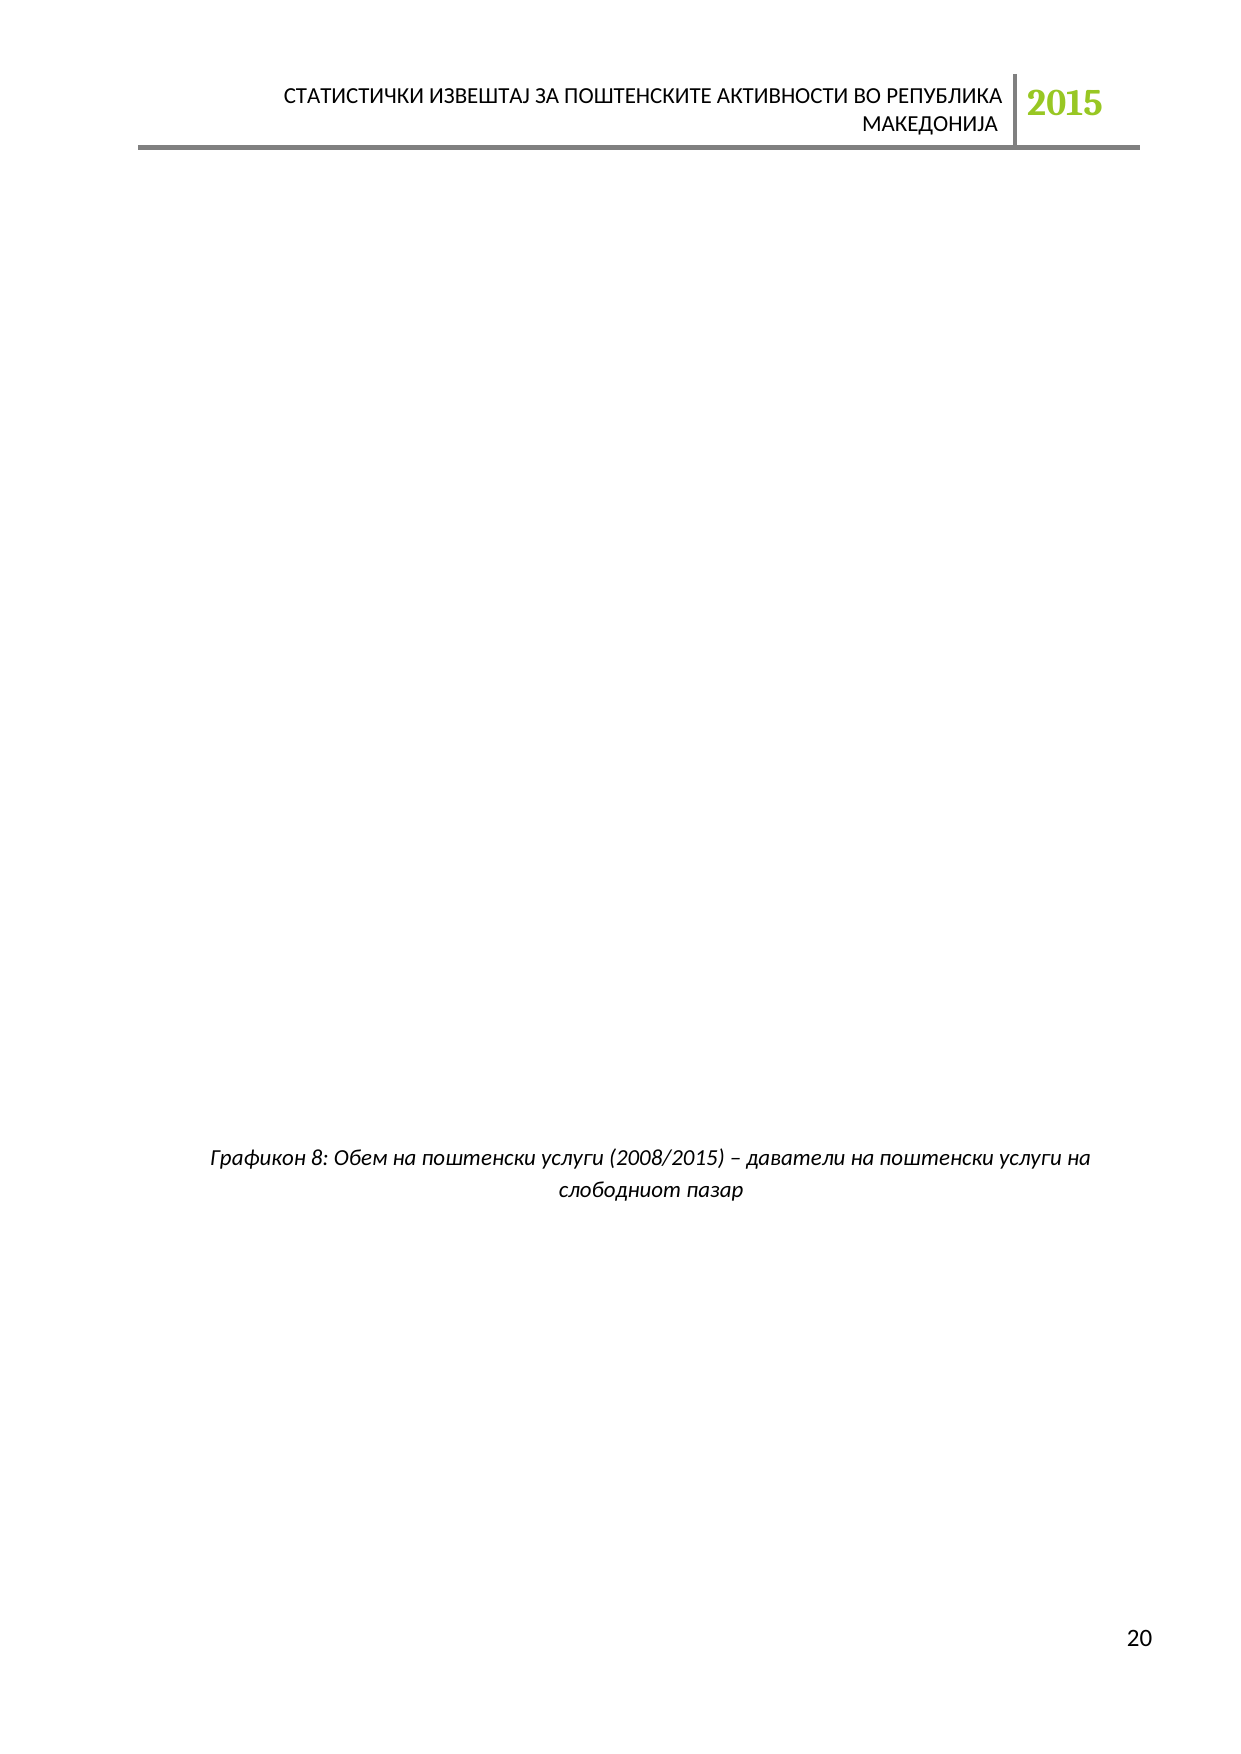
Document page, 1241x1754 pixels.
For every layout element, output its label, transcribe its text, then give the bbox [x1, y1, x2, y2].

text Графикон 8: Обем на поштенски услуги (2008/2015) – даватели на поштенски услуги на слободниот пазар [150, 1143, 1152, 1203]
